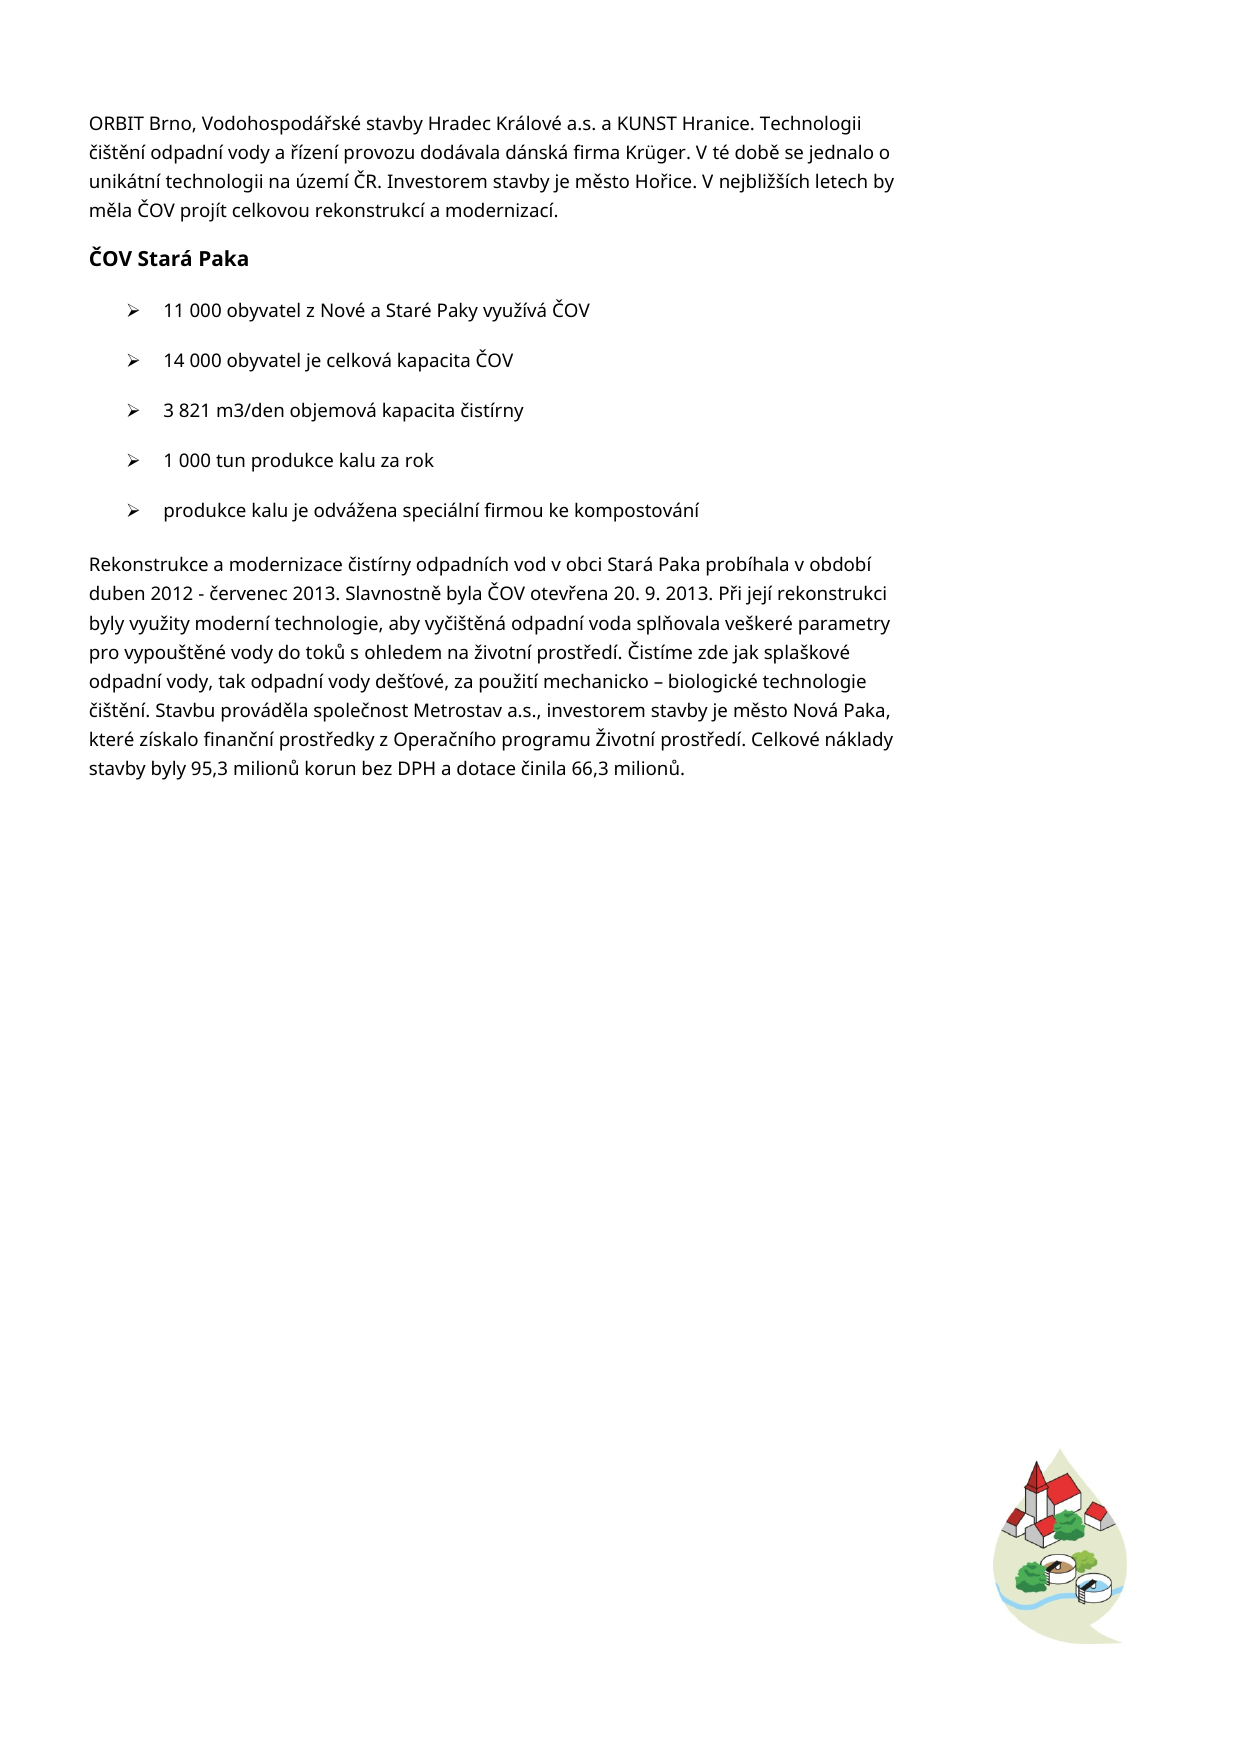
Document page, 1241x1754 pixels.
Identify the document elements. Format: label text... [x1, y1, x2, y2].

text Rekonstrukce a modernizace čistírny odpadních vod v obci Stará Paka probíhala v období duben 2012 - červenec 2013. Slavnostně byla ČOV otevřena 20. 9. 2013. Při její rekonstrukci byly využity moderní technologie, aby vyčištěná odpadní voda splňovala veškeré parametry pro vypouštěné vody do toků s ohledem na životní prostředí. Čistíme zde jak splaškové odpadní vody, tak odpadní vody dešťové, za použití mechanicko – biologické technologie čištění. Stavbu prováděla společnost Metrostav a.s., investorem stavby je město Nová Paka, které získalo finanční prostředky z Operačního programu Životní prostředí. Celkové náklady stavby byly 95,3 milionů korun bez DPH a dotace činila 66,3 milionů. [89, 548, 916, 781]
list produkce kalu je odvážena speciální firmou ke kompostování [126, 498, 1152, 523]
list 3 821 m3/den objemová kapacita čistírny [126, 397, 1152, 423]
list 1 000 tun produkce kalu za rok [126, 448, 1152, 473]
text ČOV Stará Paka [89, 244, 1152, 272]
picture [993, 1448, 1127, 1644]
list 11 000 obyvatel z Nové a Staré Paky využívá ČOV [126, 297, 1152, 323]
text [89, 106, 916, 223]
list 14 000 obyvatel je celková kapacita ČOV [126, 347, 1152, 373]
